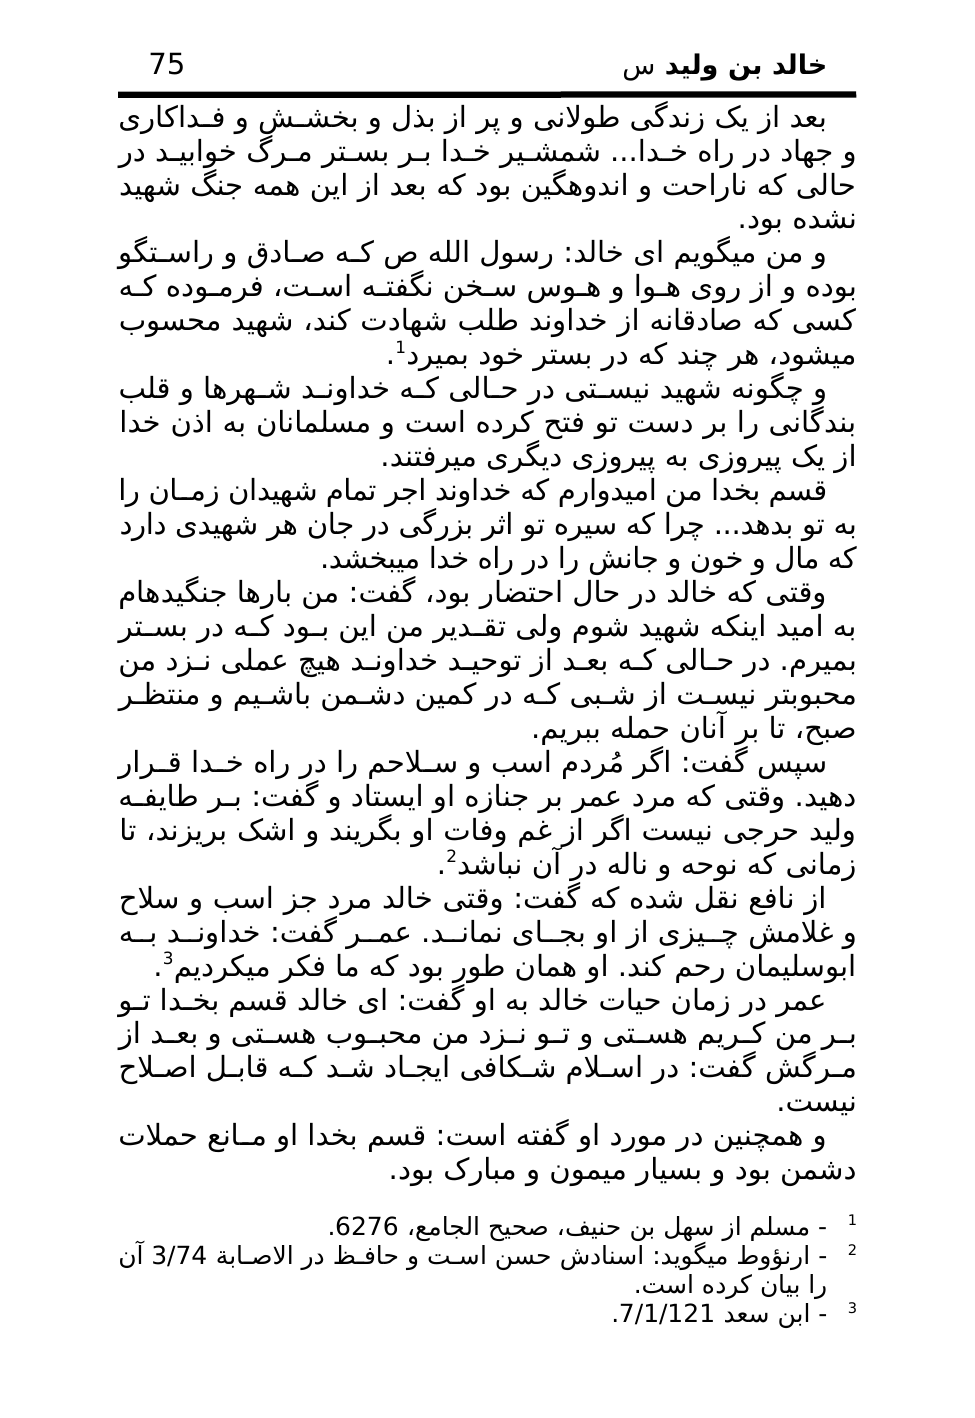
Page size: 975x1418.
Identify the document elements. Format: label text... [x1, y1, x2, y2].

text قسم بخدا من امیدوارم که خداوند اجر تمام شهیدان زمان را به تو بدهد... چرا که سیره تو اثر بزرگی در جان هر شهیدی دارد که مال و خون و جانش را در راه خدا می‏بخشد. [118, 473, 857, 575]
text از نافع نقل شده که گفت: وقتی خالد مرد جز اسب و سلاح و غلامش چیزی از او بجای نماند. عمر گفت: خداوند به ابوسلیمان رحم کند. او همان طور بود که ما فکر می‏کردیم. [118, 881, 857, 983]
text وقتی که خالد در حال احتضار بود، گفت: من بارها جنگیده‏ام به امید اینکه شهید شوم ولی تقدیر من این بود که در بستر بمیرم. در حالی که بعد از توحید خداوند هیچ عملی نزد من محبوبتر نیست از شبی که در کمین دشمن باشیم و منتظر صبح، تا بر آنان حمله ببریم. [118, 575, 857, 745]
text سپس گفت: اگر مُردم اسب و سلاحم را در راه خدا قرار دهید. وقتی که مرد عمر بر جنازه او ایستاد و گفت: بر طایفه ولید حرجی نیست اگر از غم وفات او بگریند و اشک بریزند، تا زمانی که نوحه و ناله در آن نباشد. [118, 745, 857, 881]
text بعد از یک زندگی طولانی و پر از بذل و بخشش و فداکاری و جهاد در راه خدا... شمشیر خدا بر بستر مرگ خوابید در حالی که ناراحت و اندوهگین بود که بعد از این همه جنگ شهید نشده بود. [118, 100, 857, 236]
text و من می‏گویم ای خالد: رسول الله ص که صادق و راستگو بوده و از روی هوا و هوس سخن نگفته است، فرموده که کسی که صادقانه از خداوند طلب شهادت کند، شهید محسوب می‏شود، هر چند که در بستر خود بمیرد. [118, 236, 857, 372]
text عمر در زمان حیات خالد به او گفت: ای خالد قسم بخدا تو بر من کریم هستی و تو نزد من محبوب هستی و بعد از مرگش گفت: در اسلام شکافی ایجاد شد که قابل اصلاح نیست. [118, 983, 857, 1119]
text و چگونه شهید نیستی در حالی که خداوند شهرها و قلب بندگانی را بر دست تو فتح کرده است و مسلمانان به اذن خدا از یک پیروزی به پیروزی دیگری می‏رفتند. [118, 372, 857, 473]
text و همچنین در مورد او گفته است: قسم بخدا او مانع حملات دشمن بود و بسیار میمون و مبارک بود. [118, 1119, 857, 1187]
